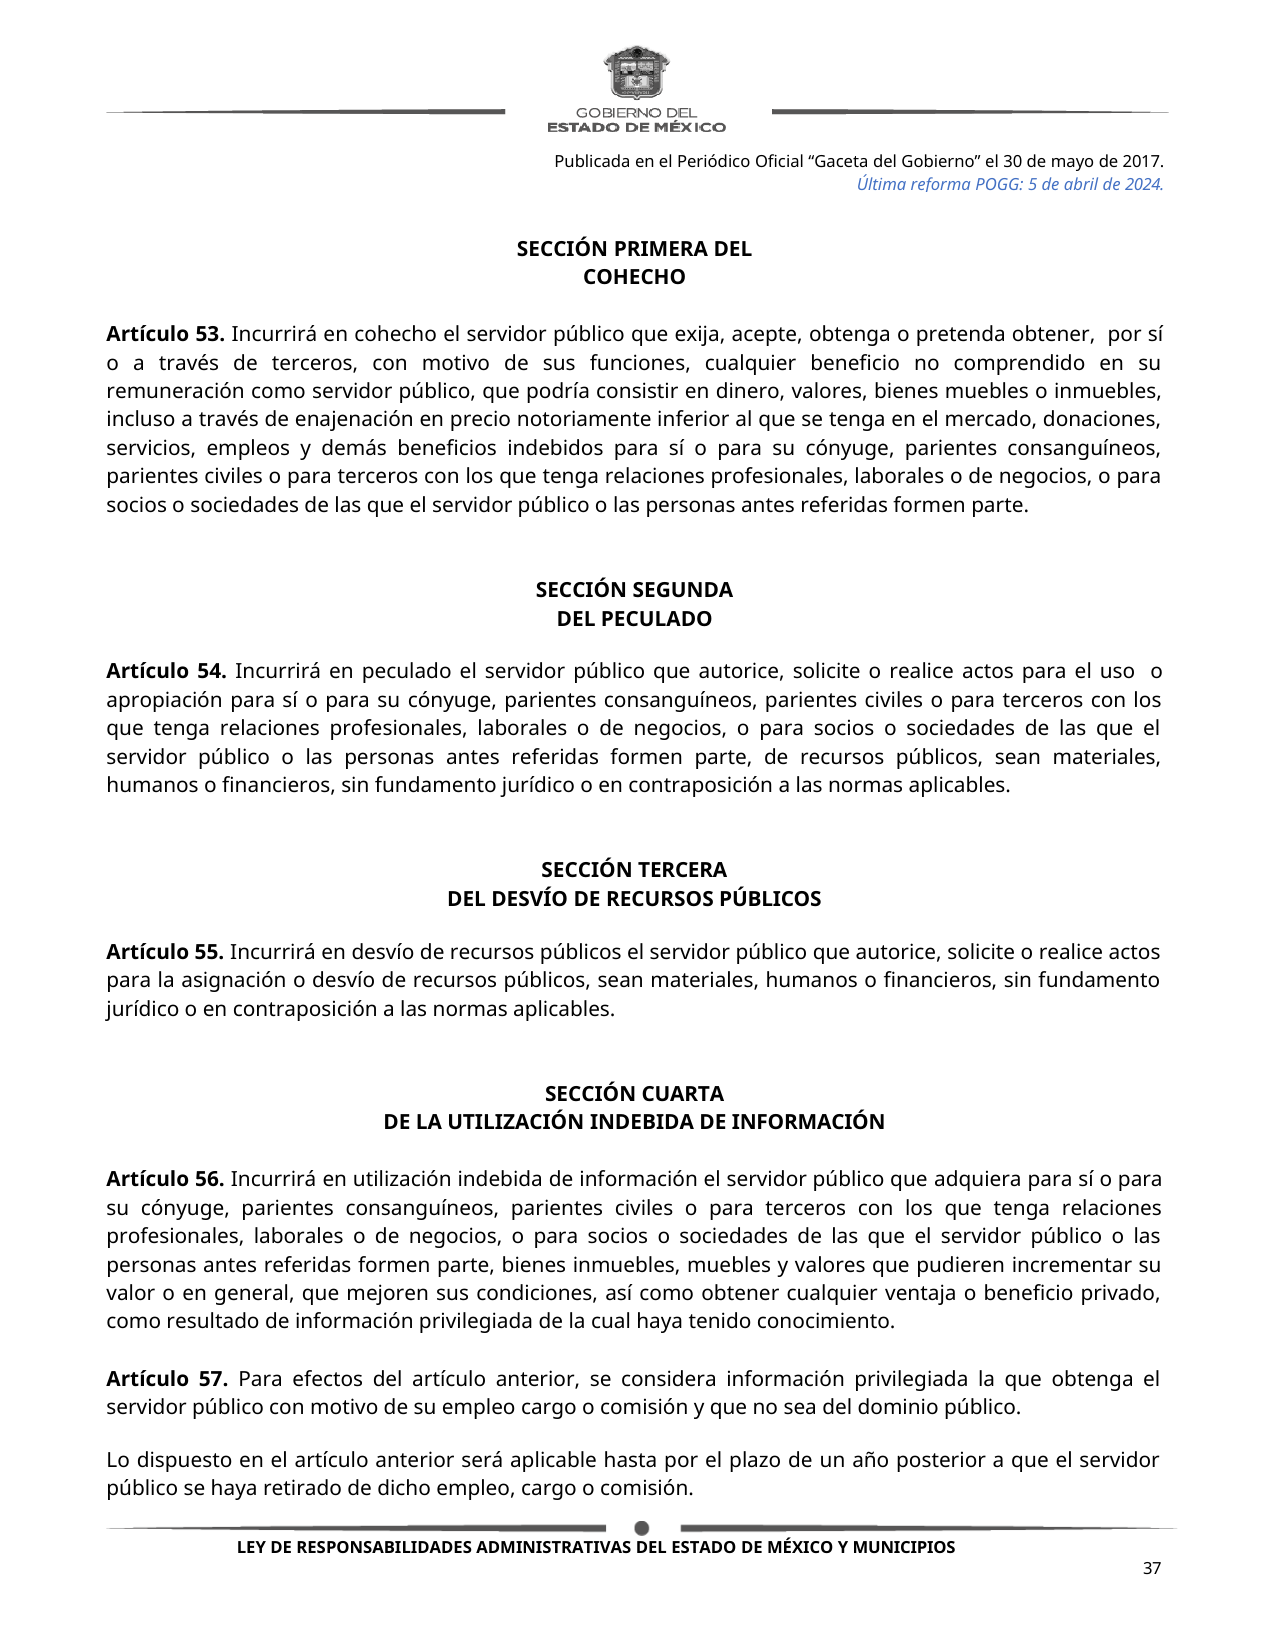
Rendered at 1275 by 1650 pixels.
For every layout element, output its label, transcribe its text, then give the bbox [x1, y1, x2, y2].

text Artículo 55. Incurrirá en desvío de recursos públicos el servidor público que autorice, solicite o realice actos para la asignación o desvío de recursos públicos, sean materiales, humanos o financieros, sin fundamento jurídico o en contraposición a las normas aplicables. [106, 937, 1163, 1022]
text SECCIÓN CUARTA [107, 1079, 1162, 1107]
text Artículo 53. Incurrirá en cohecho el servidor público que exija, acepte, obtenga o pretenda obtener, por sí o a través de terceros, con motivo de sus funciones, cualquier beneficio no comprendido en su remuneración como servidor público, que podría consistir en dinero, valores, bienes muebles o inmuebles, incluso a través de enajenación en precio notoriamente inferior al que se tenga en el mercado, donaciones, servicios, empleos y demás beneficios indebidos para sí o para su cónyuge, parientes consanguíneos, parientes civiles o para terceros con los que tenga relaciones profesionales, laborales o de negocios, o para socios o sociedades de las que el servidor público o las personas antes referidas formen parte. [106, 319, 1163, 518]
text Artículo 54. Incurrirá en peculado el servidor público que autorice, solicite o realice actos para el uso o apropiación para sí o para su cónyuge, parientes consanguíneos, parientes civiles o para terceros con los que tenga relaciones profesionales, laborales o de negocios, o para socios o sociedades de las que el servidor público o las personas antes referidas formen parte, de recursos públicos, sean materiales, humanos o financieros, sin fundamento jurídico o en contraposición a las normas aplicables. [106, 656, 1163, 799]
text Artículo 57. Para efectos del artículo anterior, se considera información privilegiada la que obtenga el servidor público con motivo de su empleo cargo o comisión y que no sea del dominio público. [106, 1364, 1162, 1421]
picture [106, 44, 1169, 132]
text SECCIÓN PRIMERA DEL COHECHO [516, 234, 753, 291]
picture [106, 1521, 1178, 1536]
text Artículo 56. Incurrirá en utilización indebida de información el servidor público que adquiera para sí o para su cónyuge, parientes consanguíneos, parientes civiles o para terceros con los que tenga relaciones profesionales, laborales o de negocios, o para socios o sociedades de las que el servidor público o las personas antes referidas formen parte, bienes inmuebles, muebles y valores que pudieren incrementar su valor o en general, que mejoren sus condiciones, así como obtener cualquier ventaja o beneficio privado, como resultado de información privilegiada de la cual haya tenido conocimiento. [106, 1164, 1163, 1335]
text SECCIÓN SEGUNDA DEL PECULADO [516, 575, 753, 632]
text DEL DESVÍO DE RECURSOS PÚBLICOS [107, 884, 1162, 912]
text SECCIÓN TERCERA [107, 856, 1162, 884]
text Lo dispuesto en el artículo anterior será aplicable hasta por el plazo de un año posterior a que el servidor público se haya retirado de dicho empleo, cargo o comisión. [106, 1445, 1163, 1502]
text DE LA UTILIZACIÓN INDEBIDA DE INFORMACIÓN [107, 1107, 1162, 1136]
